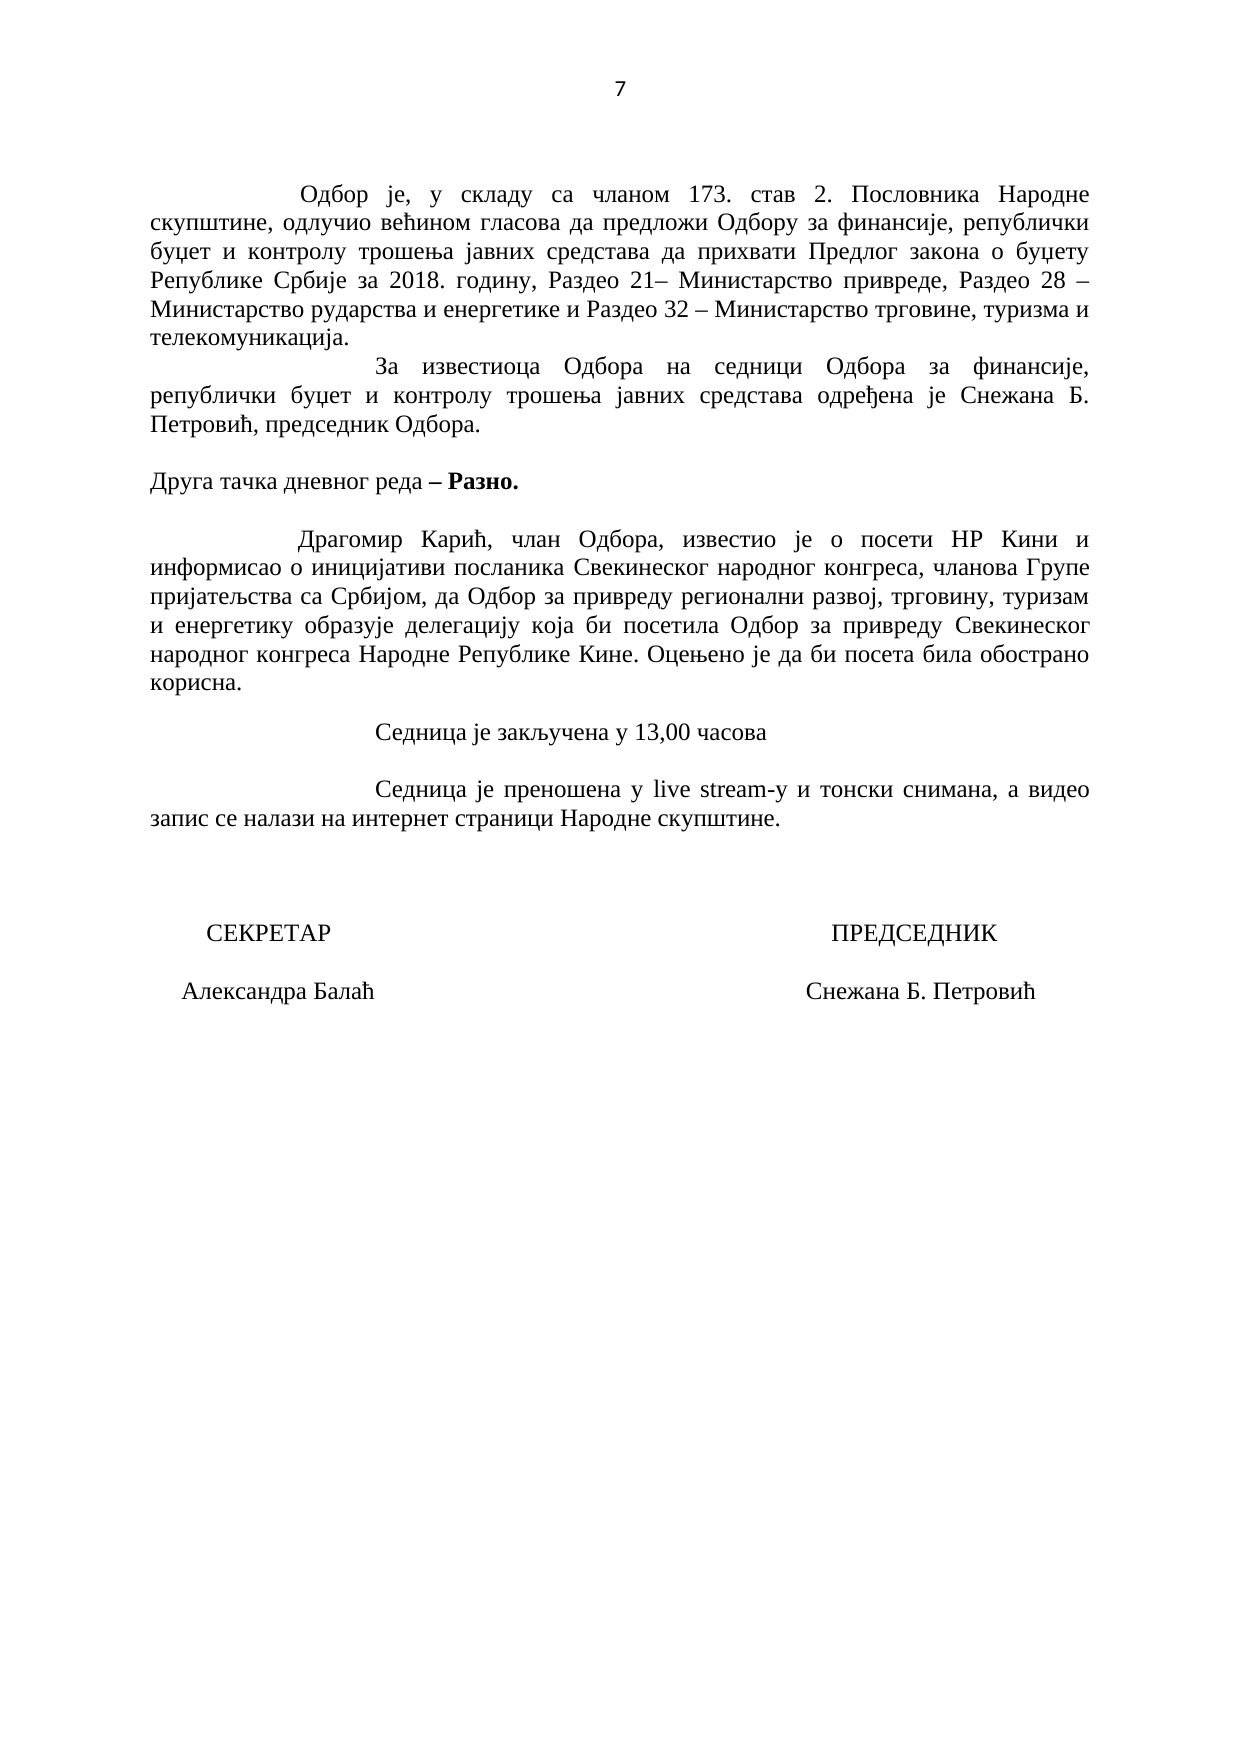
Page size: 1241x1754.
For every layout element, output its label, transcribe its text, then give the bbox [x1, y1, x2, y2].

text Друга тачка дневног реда – Разно. [150, 466, 1090, 495]
text Седница је закључена у 13,00 часова [150, 717, 1090, 746]
text Драгомир Карић, члан Одбора, известио је о посети НР Кини и информисао о иницијативи посланика Свекинеског народног конгреса, чланова Групе пријатељства са Србијом, да Одбор за привреду регионални развој, трговину, туризам и енергетику образује делегацију која би посетила Одбор за привреду Свекинеског народног конгреса Народне Републике Кине. Оцењено је да би посета била обострано корисна. [150, 524, 1090, 696]
text За известиоца Одбора на седници Одбора за финансије, републички буџет и контролу трошења јавних средстава одређена је Снежана Б. Петровић, председник Одбора. [150, 351, 1090, 437]
text Седница је преношена у live stream-у и тонски снимана, а видео запис се налази на интернет страници Народне скупштине. [150, 774, 1090, 832]
text Одбор је, у складу са чланом 173. став 2. Пословника Народне скупштине, одлучио већином гласова да предложи Одбору за финансије, републички буџет и контролу трошења јавних средстава да прихвати Предлог закона о буџету Републике Србије за 2018. годину, Раздео 21– Министарство привреде, Раздео 28 – Министарство рударства и енергетике и Раздео 32 – Министарство трговине, туризма и телекомуникација. [150, 179, 1090, 351]
text СЕКРЕТАР ПРЕДСЕДНИК [150, 918, 1090, 947]
text Александра Балаћ Снежана Б. Петровић [150, 976, 1090, 1004]
